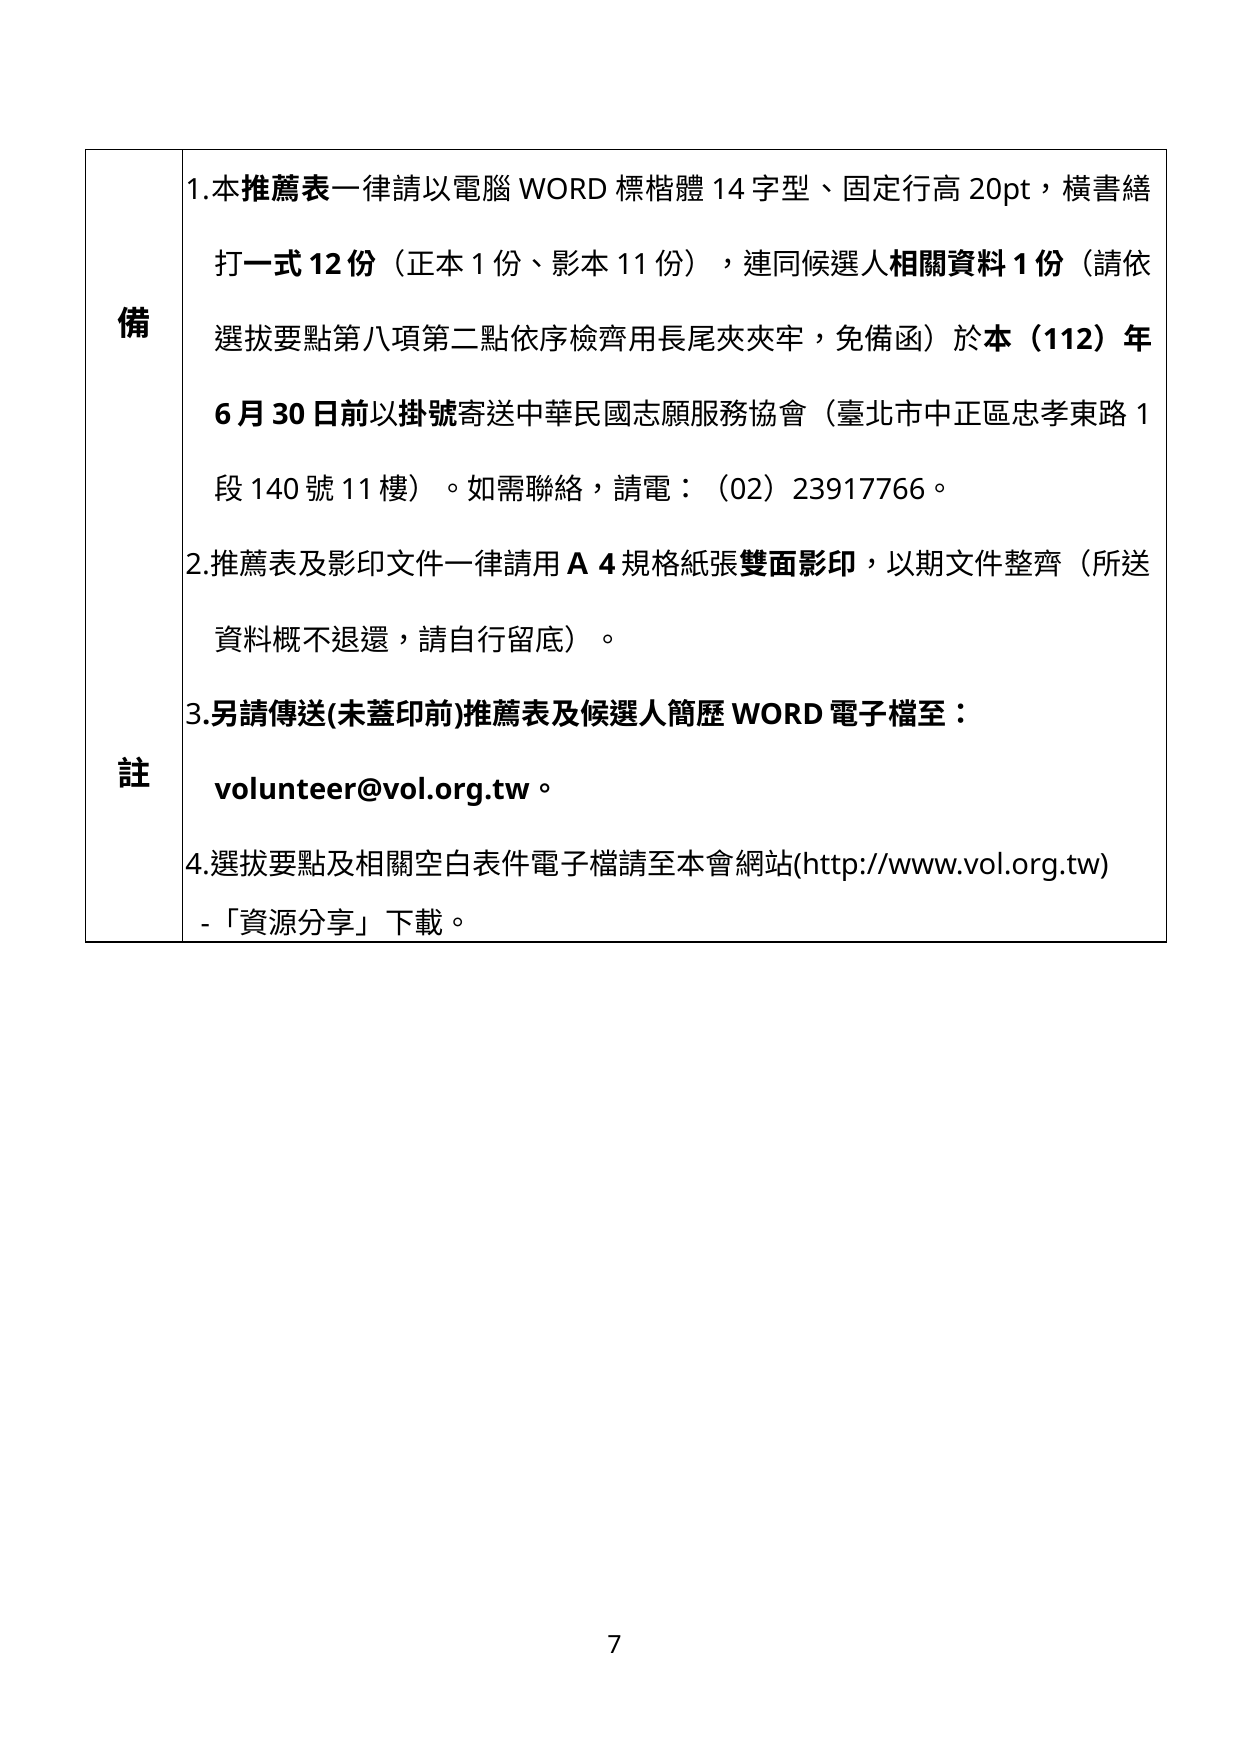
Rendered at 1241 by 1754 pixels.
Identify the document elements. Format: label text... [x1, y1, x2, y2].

table_cell 備 註 [86, 150, 182, 941]
table_cell 1.本推薦表一律請以電腦WORD標楷體14字型、固定行高20pt，橫書繕打一式12份（正本1份、影本11份），連同候選人相關資料1份（請依選拔要點第八項第二點依序檢齊用長尾夾夾牢，免備函）於本（112）年6月30日前以掛號寄送中華民國志願服務協會（臺北市中正區忠孝東路1段140號11樓）。如需聯絡，請電：（02）23917766。 2.推薦表及影印文件一律請用Ａ4規格紙張雙面影印，以期文件整齊（所送資料概不退還，請自行留底）。 3.另請傳送(未蓋印前)推薦表及候選人簡歷WORD電子檔至：volunteer@vol.org.tw。 4.選拔要點及相關空白表件電子檔請至本會網站(http://www.vol.org.tw) -「資源分享」下載。 [183, 150, 1166, 941]
